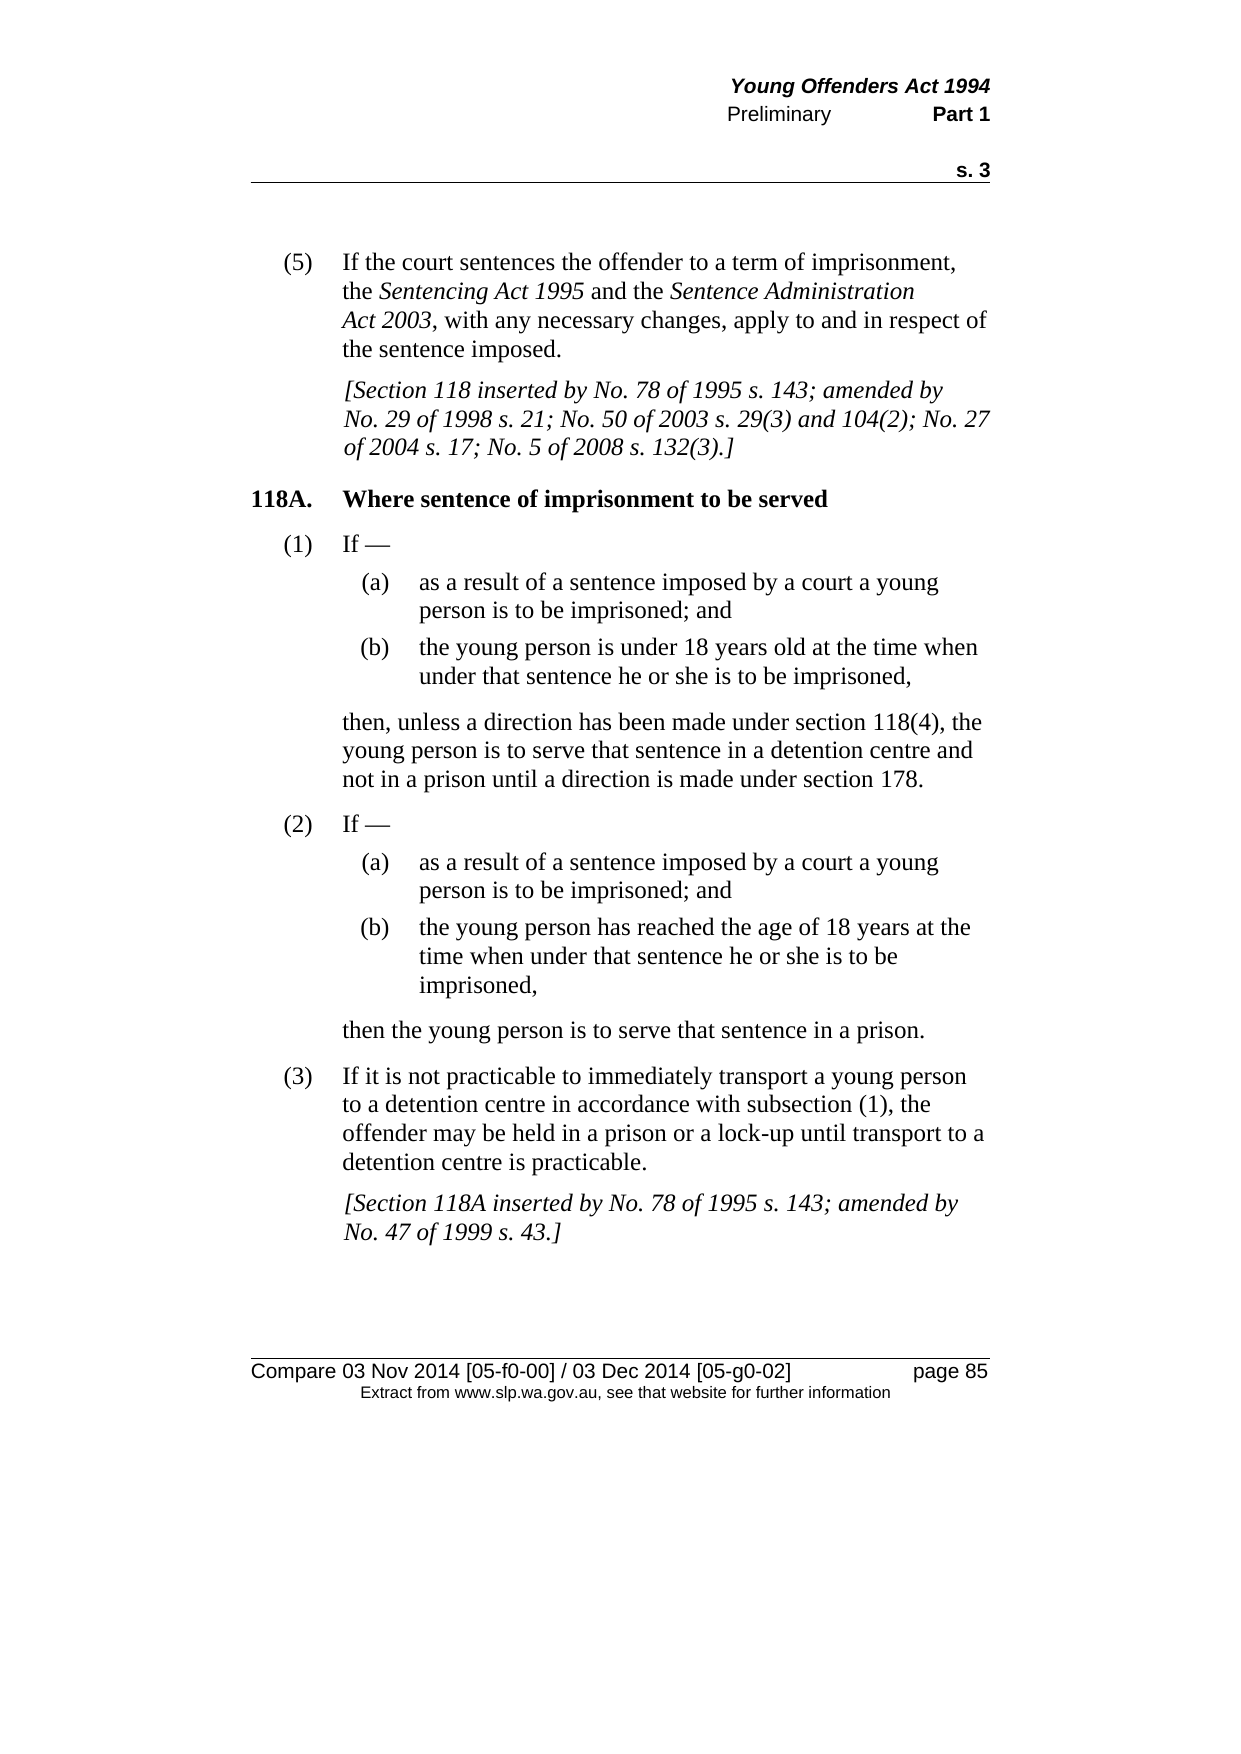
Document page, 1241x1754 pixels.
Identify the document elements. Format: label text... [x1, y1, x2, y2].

text (5) If the court sentences the offender to a term of imprisonment, the Sentencing Act 1995 and the Sentence Administration Act 2003, with any necessary changes, apply to and in respect of the sentence imposed. [251, 247, 990, 362]
text (2) If — [251, 809, 990, 838]
text (1) If — [251, 529, 990, 558]
text then, unless a direction has been made under section 118(4), the young person is to serve that sentence in a detention centre and not in a prison until a direction is made under section 178. [251, 707, 990, 793]
text (a) as a result of a sentence imposed by a court a young person is to be imprisoned; and [251, 847, 990, 904]
text then the young person is to serve that sentence in a prison. [251, 1015, 990, 1044]
subtitle 118A. Where sentence of imprisonment to be served [251, 484, 990, 513]
text (a) as a result of a sentence imposed by a court a young person is to be imprisoned; and [251, 567, 990, 624]
text [Section 118A inserted by No. 78 of 1995 s. 143; amended by No. 47 of 1999 s. 43.] [251, 1188, 990, 1246]
text (b) the young person has reached the age of 18 years at the time when under that sentence he or she is to be imprisoned, [251, 912, 990, 999]
text [Section 118 inserted by No. 78 of 1995 s. 143; amended by No. 29 of 1998 s. 21; No. 50 of 2003 s. 29(3) and 104(2); No. 27 of 2004 s. 17; No. 5 of 2008 s. 132(3).] [251, 375, 990, 461]
text (3) If it is not practicable to immediately transport a young person to a detention centre in accordance with subsection (1), the offender may be held in a prison or a lock-up until transport to a detention centre is practicable. [251, 1061, 990, 1176]
text (b) the young person is under 18 years old at the time when under that sentence he or she is to be imprisoned, [251, 632, 990, 690]
